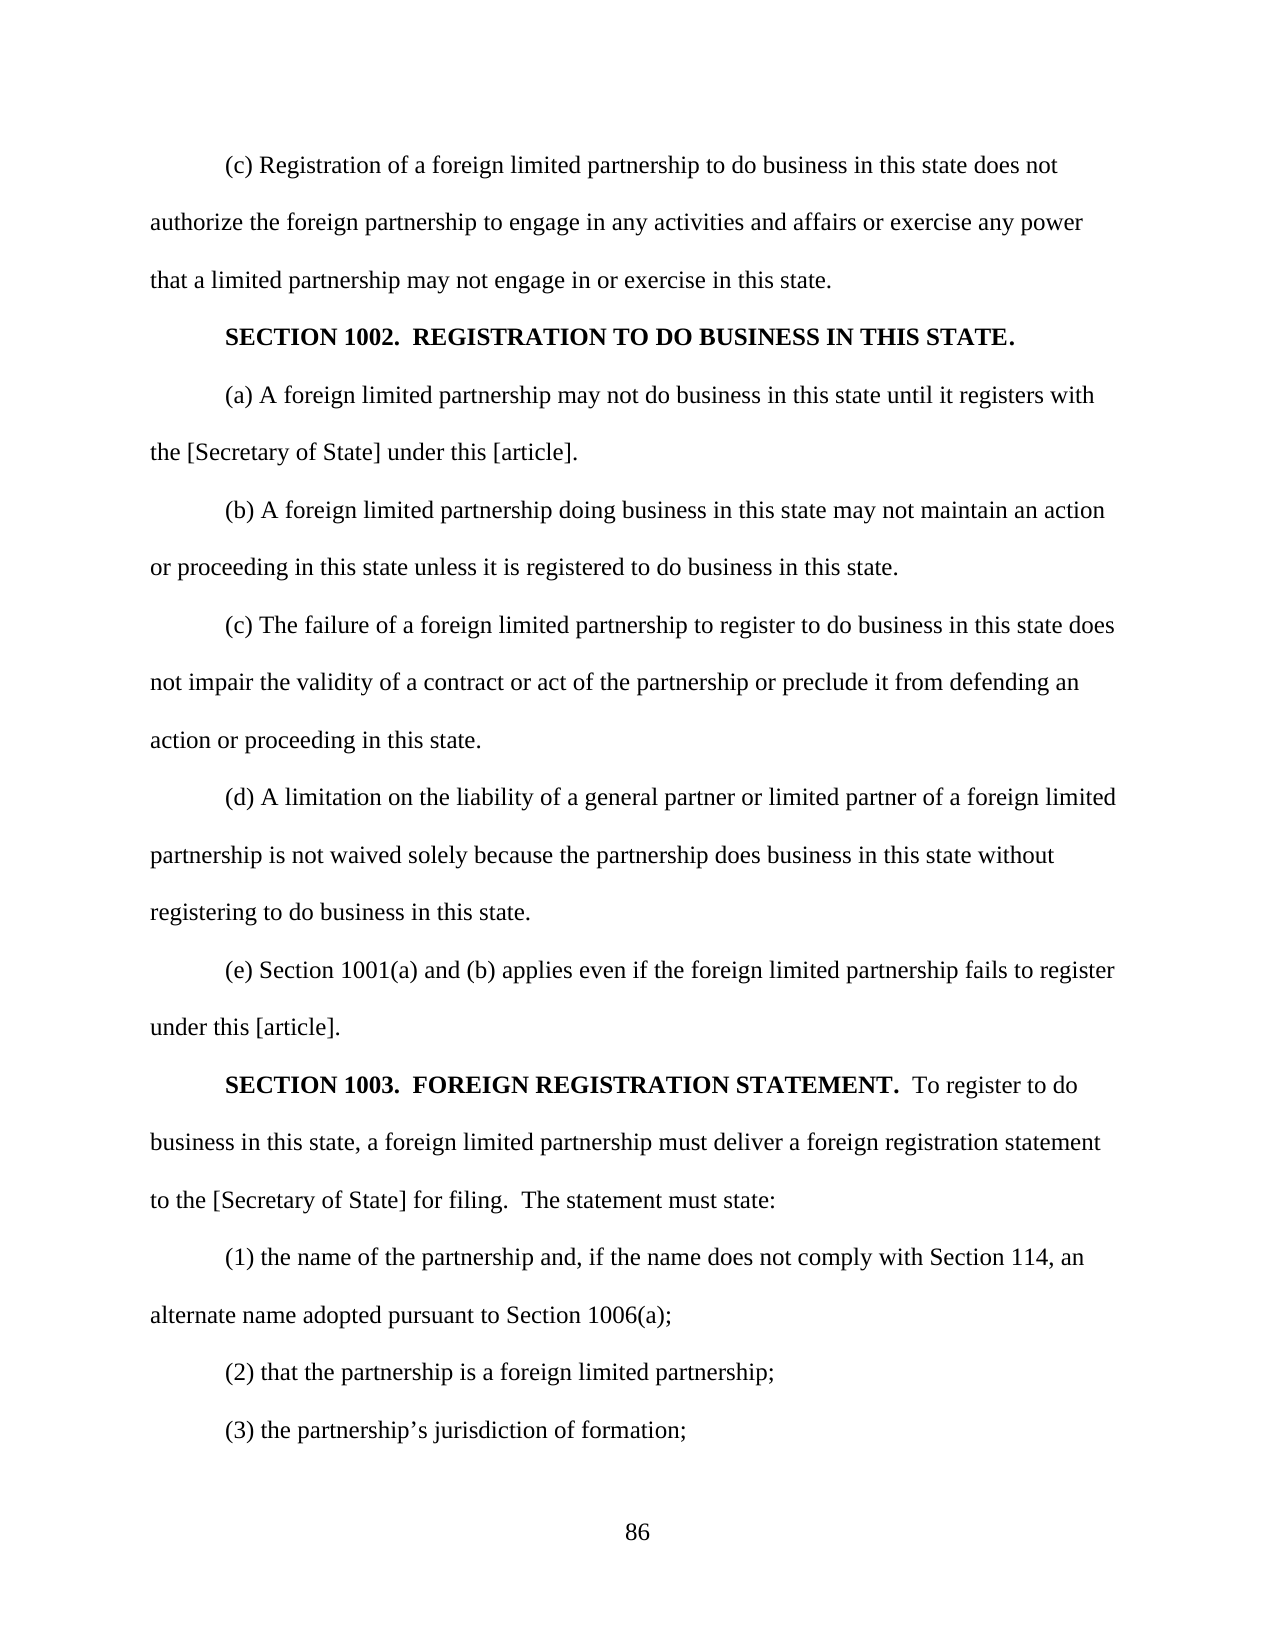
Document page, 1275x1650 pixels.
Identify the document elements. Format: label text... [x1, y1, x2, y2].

text (a) A foreign limited partnership may not do business in this state until it registers with the [Secretary of State] under this [article]. [150, 380, 1125, 466]
text under this [article]. [150, 1012, 1125, 1041]
subtitle SECTION 1002. REGISTRATION TO DO BUSINESS IN THIS STATE. [150, 322, 1125, 351]
text (3) the partnership’s jurisdiction of formation; [150, 1415, 1125, 1444]
text (2) that the partnership is a foreign limited partnership; [150, 1357, 1125, 1386]
text (c) Registration of a foreign limited partnership to do business in this state does not authorize the foreign partnership to engage in any activities and affairs or exercise any power that a limited partnership may not engage in or exercise in this state. [150, 150, 1125, 294]
text (b) A foreign limited partnership doing business in this state may not maintain an action or proceeding in this state unless it is registered to do business in this state. [150, 495, 1125, 581]
text (c) The failure of a foreign limited partnership to register to do business in this state does not impair the validity of a contract or act of the partnership or preclude it from defending an action or proceeding in this state. [150, 610, 1125, 754]
text SECTION 1003. FOREIGN REGISTRATION STATEMENT. To register to do business in this state, a foreign limited partnership must deliver a foreign registration statement to the [Secretary of State] for filing. The statement must state: [150, 1070, 1125, 1214]
text (e) Section 1001(a) and (b) applies even if the foreign limited partnership fails to register [150, 955, 1125, 984]
text (d) A limitation on the liability of a general partner or limited partner of a foreign limited partnership is not waived solely because the partnership does business in this state without registering to do business in this state. [150, 782, 1125, 926]
text (1) the name of the partnership and, if the name does not comply with Section 114, an alternate name adopted pursuant to Section 1006(a); [150, 1242, 1125, 1329]
